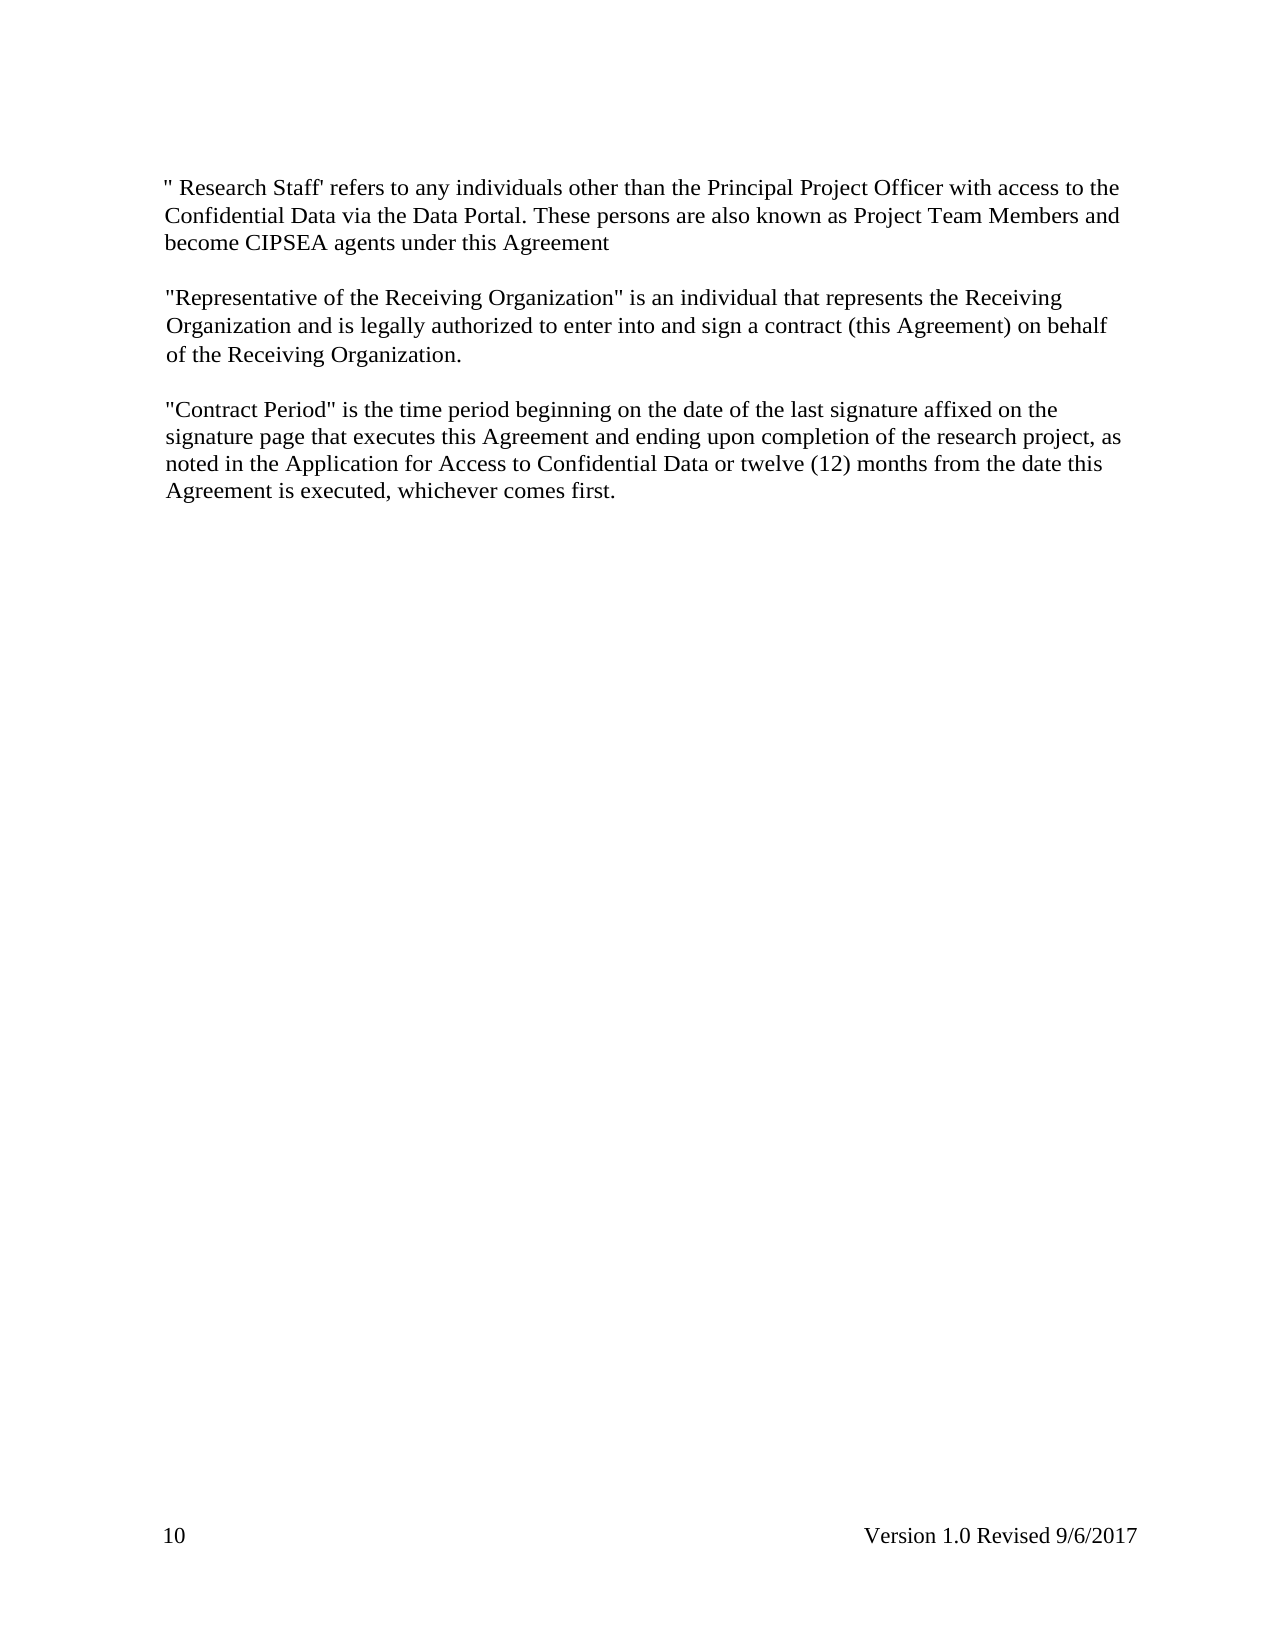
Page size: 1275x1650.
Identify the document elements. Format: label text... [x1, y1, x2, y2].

text "Representative of the Receiving Organization" is an individual that represents the Receiving Organization and is legally authorized to enter into and sign a contract (this Agreement) on behalf of the Receiving Organization. [165, 284, 1114, 367]
text " Research Staff' refers to any individuals other than the Principal Project Officer with access to the Confidential Data via the Data Portal. These persons are also known as Project Team Members and become CIPSEA agents under this Agreement [163, 174, 1148, 256]
text "Contract Period" is the time period beginning on the date of the last signature affixed on the signature page that executes this Agreement and ending upon completion of the research project, as noted in the Application for Access to Confidential Data or twelve (12) months from the date this Agreement is executed, whichever comes first. [165, 396, 1148, 503]
